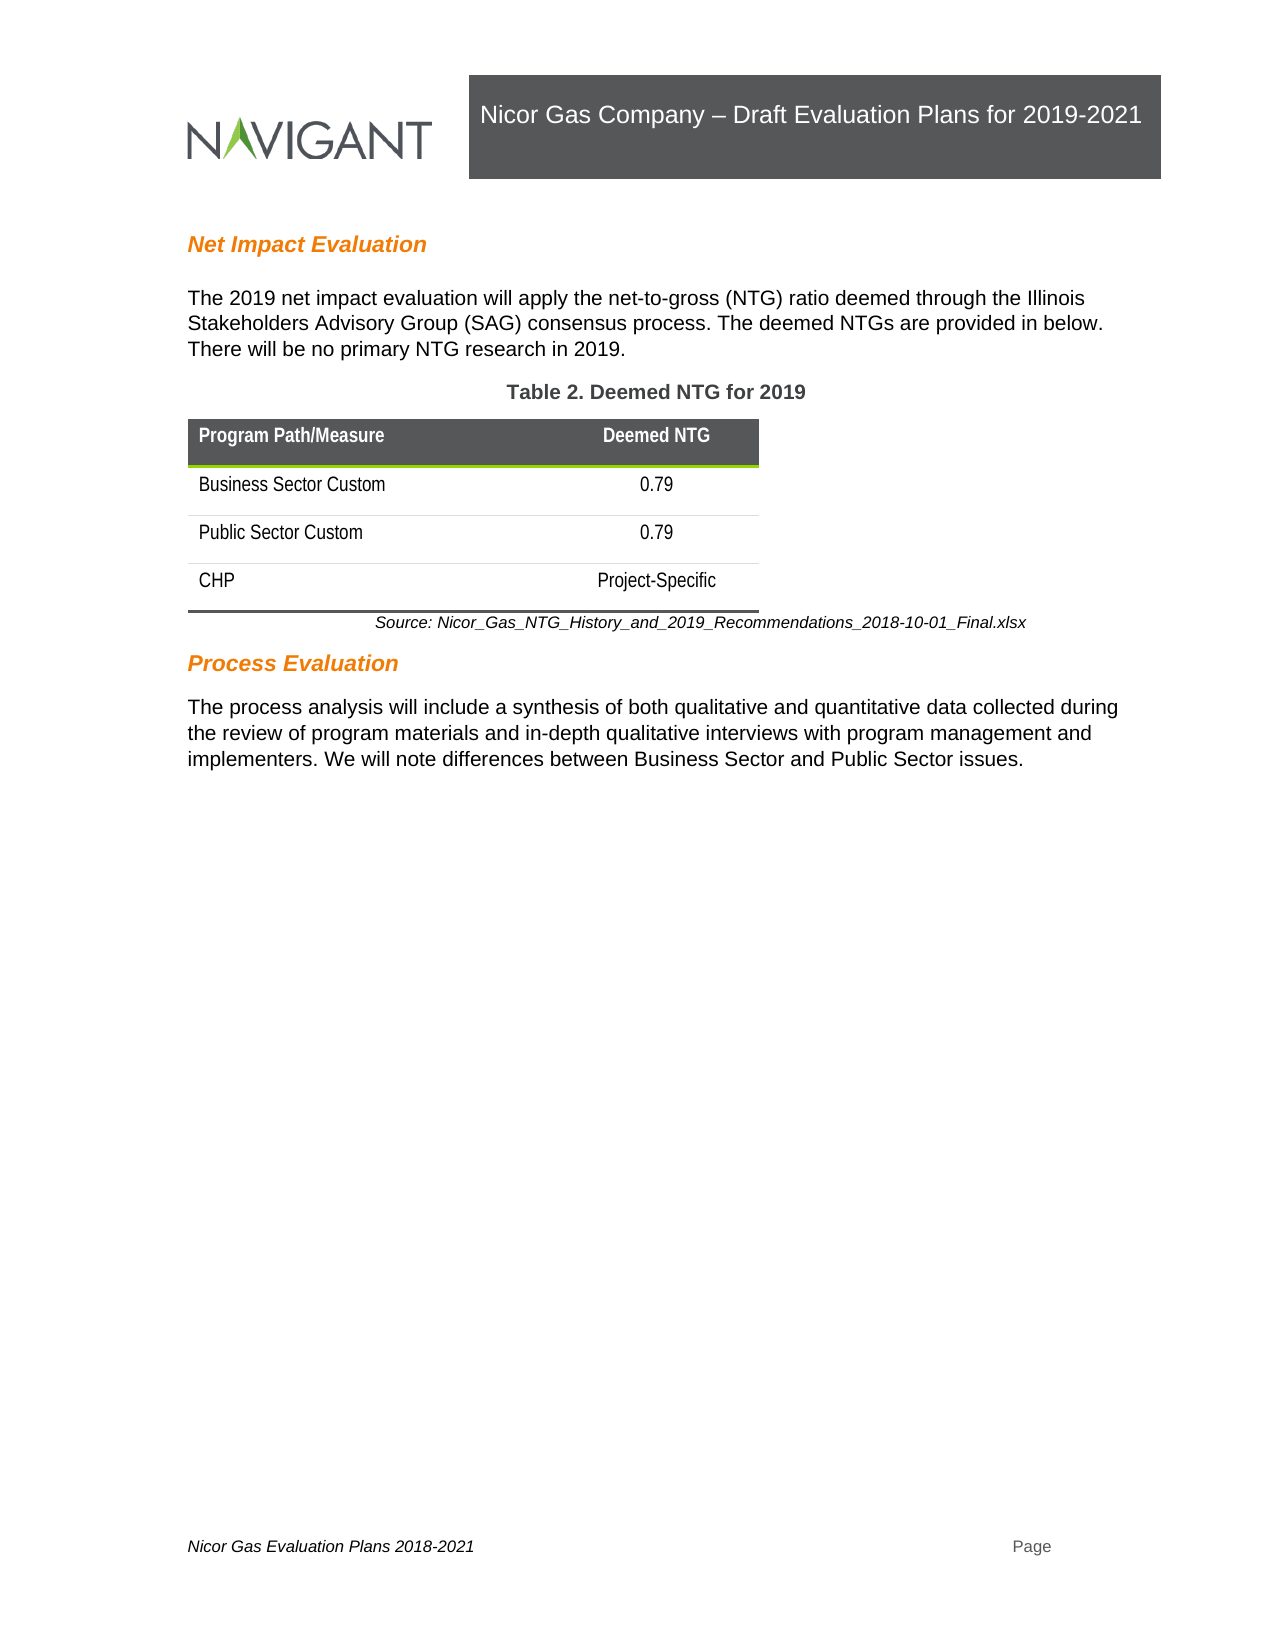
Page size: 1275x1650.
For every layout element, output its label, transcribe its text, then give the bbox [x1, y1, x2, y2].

text Process Evaluation [187, 650, 1125, 676]
text Net Impact Evaluation [187, 231, 1125, 258]
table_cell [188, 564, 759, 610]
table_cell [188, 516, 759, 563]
text Source: Nicor_Gas_NTG_History_and_2019_Recommendations_2018-10-01_Final.xlsx [375, 612, 1125, 632]
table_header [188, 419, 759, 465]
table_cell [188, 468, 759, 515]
text The 2019 net impact evaluation will apply the net-to-gross (NTG) ratio deemed through the Illinois Stakeholders Advisory Group (SAG) consensus process. The deemed NTGs are provided in below. There will be no primary NTG research in 2019. [187, 285, 1125, 361]
text The process analysis will include a synthesis of both qualitative and quantitative data collected during the review of program materials and in-depth qualitative interviews with program management and implementers. We will note differences between Business Sector and Public Sector issues. [187, 695, 1125, 770]
text Table 2. Deemed NTG for 2019 [187, 379, 1125, 403]
